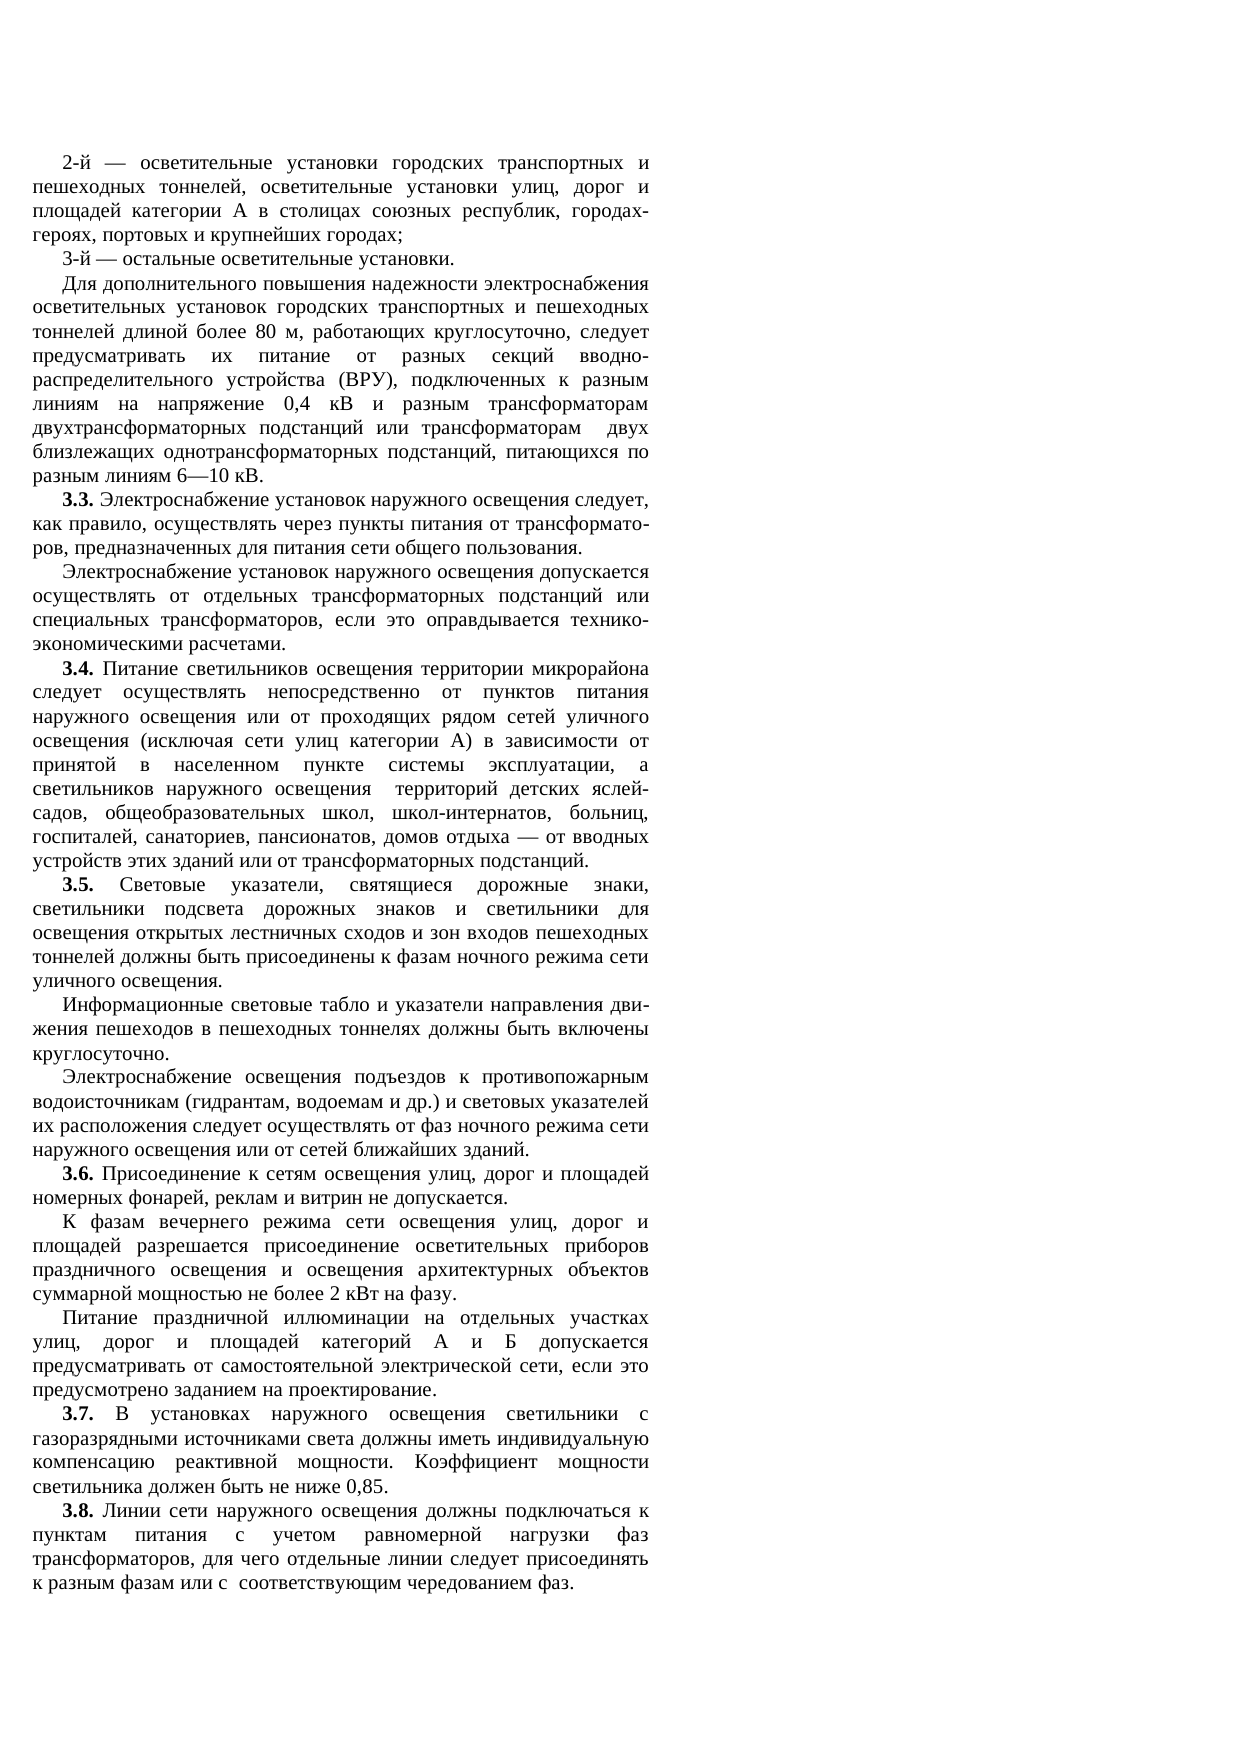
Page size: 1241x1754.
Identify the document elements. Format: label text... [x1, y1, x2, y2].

text Питание праздничной иллюминации на отдельных участках улиц, дорог и площадей категорий А и Б допускается предусматривать от самостоятельной электрической сети, если это предусмотрено заданием на проектирование. [32, 1305, 649, 1401]
text 3.5. Световые указатели, святящиеся дорожные знаки, светильники подсвета дорожных знаков и светильники для освещения открытых лестничных сходов и зон входов пешеходных тоннелей должны быть присоединены к фазам ночного режима сети уличного освещения. [32, 872, 649, 992]
text 2-й — осветительные установки городских транспортных и пешеходных тоннелей, осветительные установки улиц, дорог и площадей категории А в столицах союзных республик, городах-героях, портовых и крупнейших городах; [32, 150, 649, 246]
text 3.3. Электроснабжение установок наружного освещения следует, как правило, осуществлять через пункты питания от трансформаторов, предназначенных для питания сети общего пользования. [32, 487, 649, 559]
text Для дополнительного повышения надежности электроснабжения осветительных установок городских транспортных и пешеходных тоннелей длиной более 80 м, работающих круглосуточно, следует предусматривать их питание от разных секций вводно-распределительного устройства (ВРУ), подключенных к разным линиям на напряжение 0,4 кВ и разным трансформаторам двухтрансформаторных подстанций или трансформаторам двух близлежащих однотрансформаторных подстанций, питающихся по разным линиям 6—10 кВ. [32, 270, 649, 487]
text Информационные световые табло и указатели направления движения пешеходов в пешеходных тоннелях должны быть включены круглосуточно. [32, 992, 649, 1064]
text 3.4. Питание светильников освещения территории микрорайона следует осуществлять непосредственно от пунктов питания наружного освещения или от проходящих рядом сетей уличного освещения (исключая сети улиц категории А) в зависимости от принятой в населенном пункте системы эксплуатации, а светильников наружного освещения территорий детских яслей-садов, общеобразовательных школ, школ-интернатов, больниц, госпиталей, санаториев, пансионатов, домов отдыха — от вводных устройств этих зданий или от трансформаторных подстанций. [32, 655, 649, 872]
text К фазам вечернего режима сети освещения улиц, дорог и площадей разрешается присоединение осветительных приборов праздничного освещения и освещения архитектурных объектов суммарной мощностью не более 2 кВт на фазу. [32, 1209, 649, 1305]
text 3.8. Линии сети наружного освещения должны подключаться к пунктам питания с учетом равномерной нагрузки фаз трансформаторов, для чего отдельные линии следует присоединять к разным фазам или с соответствующим чередованием фаз. [32, 1497, 649, 1594]
text Электроснабжение установок наружного освещения допускается осуществлять от отдельных трансформаторных подстанций или специальных трансформаторов, если это оправдывается технико-экономическими расчетами. [32, 559, 649, 655]
text Электроснабжение освещения подъездов к противопожарным водоисточникам (гидрантам, водоемам и др.) и световых указателей их расположения следует осуществлять от фаз ночного режима сети наружного освещения или от сетей ближайших зданий. [32, 1064, 649, 1161]
text 3.6. Присоединение к сетям освещения улиц, дорог и площадей номерных фонарей, реклам и витрин не допускается. [32, 1161, 649, 1209]
text 3.7. В установках наружного освещения светильники с газоразрядными источниками света должны иметь индивидуальную компенсацию реактивной мощности. Коэффициент мощности светильника должен быть не ниже 0,85. [32, 1401, 649, 1497]
text 3-й — остальные осветительные установки. [32, 246, 649, 270]
